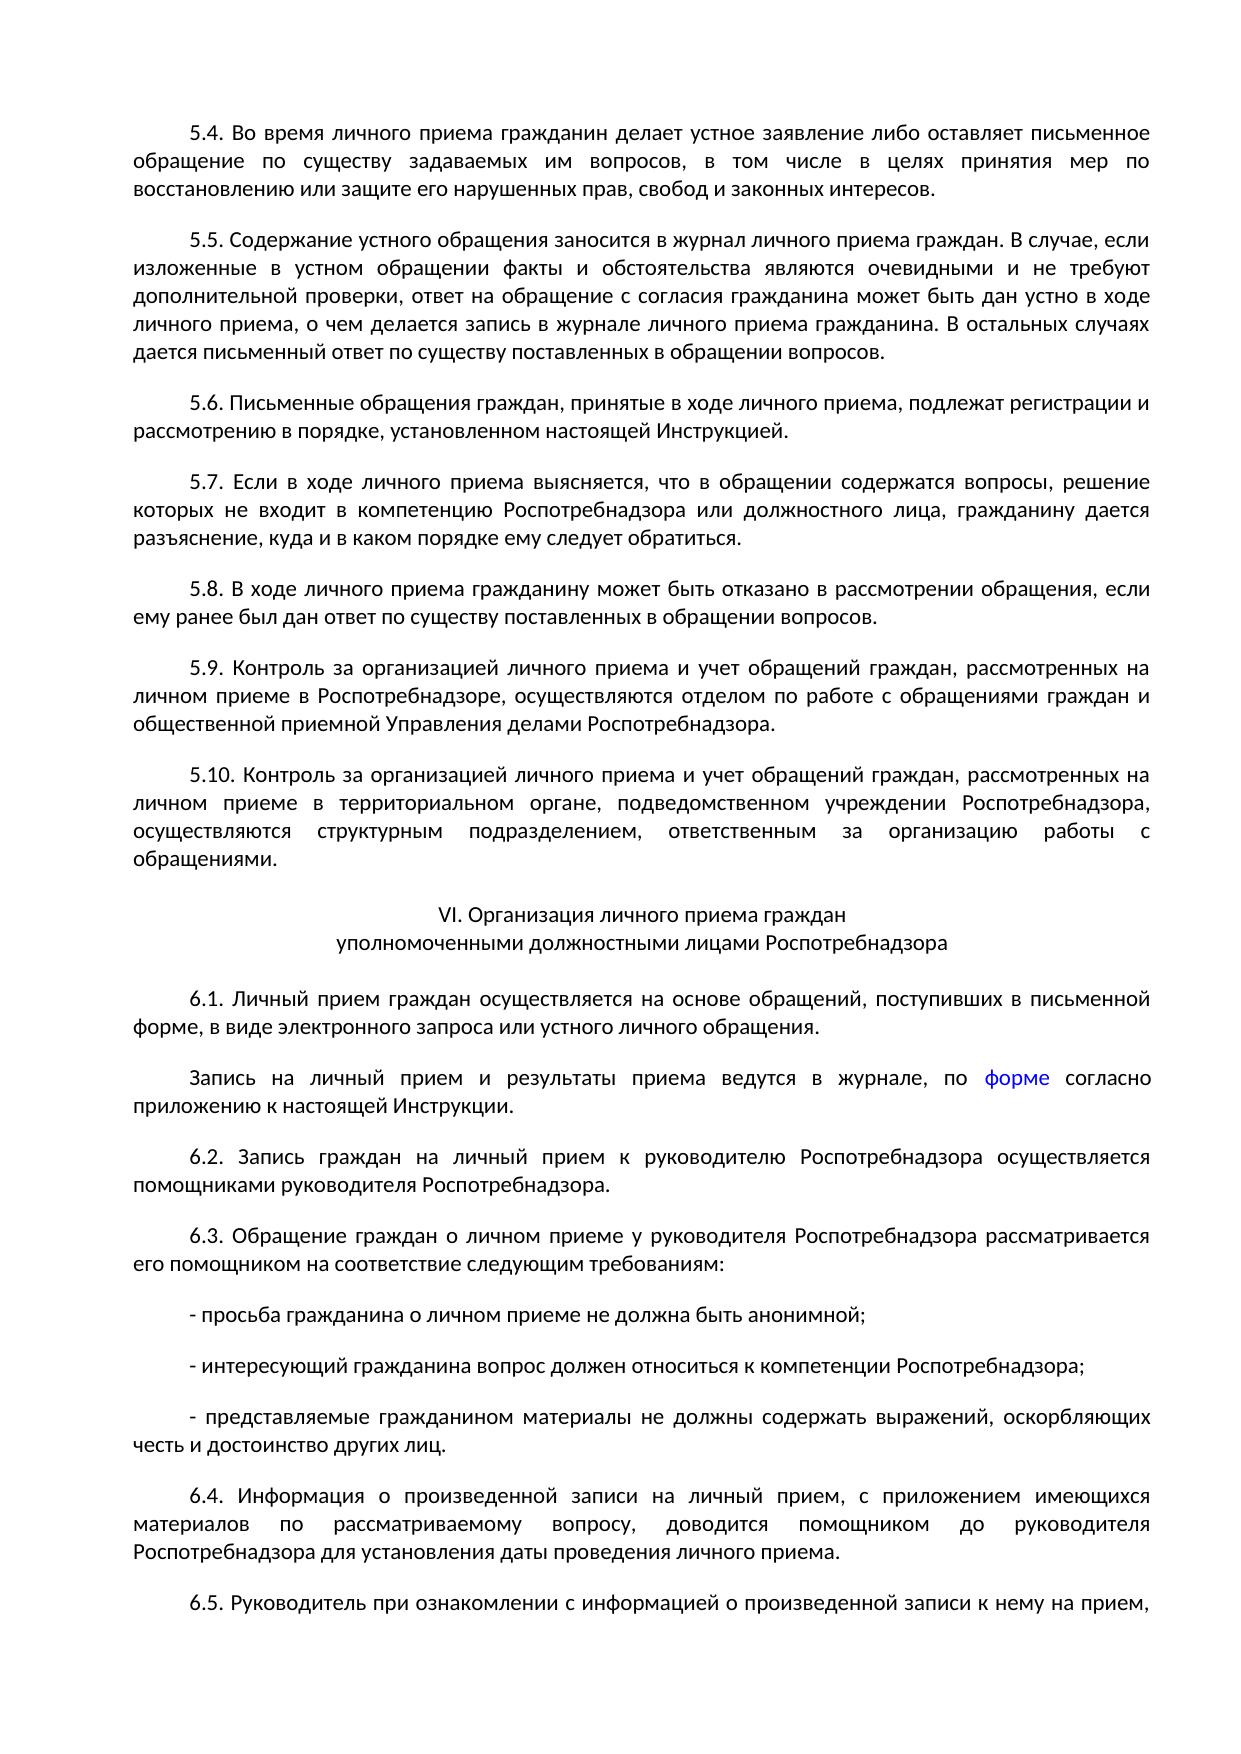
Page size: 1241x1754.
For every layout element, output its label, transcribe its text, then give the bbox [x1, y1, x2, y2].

text уполномоченными должностными лицами Роспотребнадзора [133, 928, 1152, 956]
text - просьба гражданина о личном приеме не должна быть анонимной; [133, 1300, 1152, 1328]
text 6.3. Обращение граждан о личном приеме у руководителя Роспотребнадзора рассматривается его помощником на соответствие следующим требованиям: [133, 1221, 1152, 1277]
text 5.6. Письменные обращения граждан, принятые в ходе личного приема, подлежат регистрации и рассмотрению в порядке, установленном настоящей Инструкцией. [133, 388, 1152, 444]
text - интересующий гражданина вопрос должен относиться к компетенции Роспотребнадзора; [133, 1351, 1152, 1379]
text 6.4. Информация о произведенной записи на личный прием, с приложением имеющихся материалов по рассматриваемому вопросу, доводится помощником до руководителя Роспотребнадзора для установления даты проведения личного приема. [133, 1481, 1152, 1565]
text 5.10. Контроль за организацией личного приема и учет обращений граждан, рассмотренных на личном приеме в территориальном органе, подведомственном учреждении Роспотребнадзора, осуществляются структурным подразделением, ответственным за организацию работы с обращениями. [133, 760, 1152, 872]
text 5.4. Во время личного приема гражданин делает устное заявление либо оставляет письменное обращение по существу задаваемых им вопросов, в том числе в целях принятия мер по восстановлению или защите его нарушенных прав, свобод и законных интересов. [133, 118, 1152, 202]
text - представляемые гражданином материалы не должны содержать выражений, оскорбляющих честь и достоинство других лиц. [133, 1402, 1152, 1458]
text 6.1. Личный прием граждан осуществляется на основе обращений, поступивших в письменной форме, в виде электронного запроса или устного личного обращения. [133, 984, 1152, 1040]
text 5.7. Если в ходе личного приема выясняется, что в обращении содержатся вопросы, решение которых не входит в компетенцию Роспотребнадзора или должностного лица, гражданину дается разъяснение, куда и в каком порядке ему следует обратиться. [133, 467, 1152, 551]
text 6.2. Запись граждан на личный прием к руководителю Роспотребнадзора осуществляется помощниками руководителя Роспотребнадзора. [133, 1142, 1152, 1198]
text Запись на личный прием и результаты приема ведутся в журнале, по форме согласно приложению к настоящей Инструкции. [133, 1063, 1152, 1119]
text VI. Организация личного приема граждан [133, 900, 1152, 928]
text 5.9. Контроль за организацией личного приема и учет обращений граждан, рассмотренных на личном приеме в Роспотребнадзоре, осуществляются отделом по работе с обращениями граждан и общественной приемной Управления делами Роспотребнадзора. [133, 653, 1152, 737]
text 5.5. Содержание устного обращения заносится в журнал личного приема граждан. В случае, если изложенные в устном обращении факты и обстоятельства являются очевидными и не требуют дополнительной проверки, ответ на обращение с согласия гражданина может быть дан устно в ходе личного приема, о чем делается запись в журнале личного приема гражданина. В остальных случаях дается письменный ответ по существу поставленных в обращении вопросов. [133, 225, 1152, 365]
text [133, 1588, 1152, 1616]
text 5.8. В ходе личного приема гражданину может быть отказано в рассмотрении обращения, если ему ранее был дан ответ по существу поставленных в обращении вопросов. [133, 574, 1152, 630]
